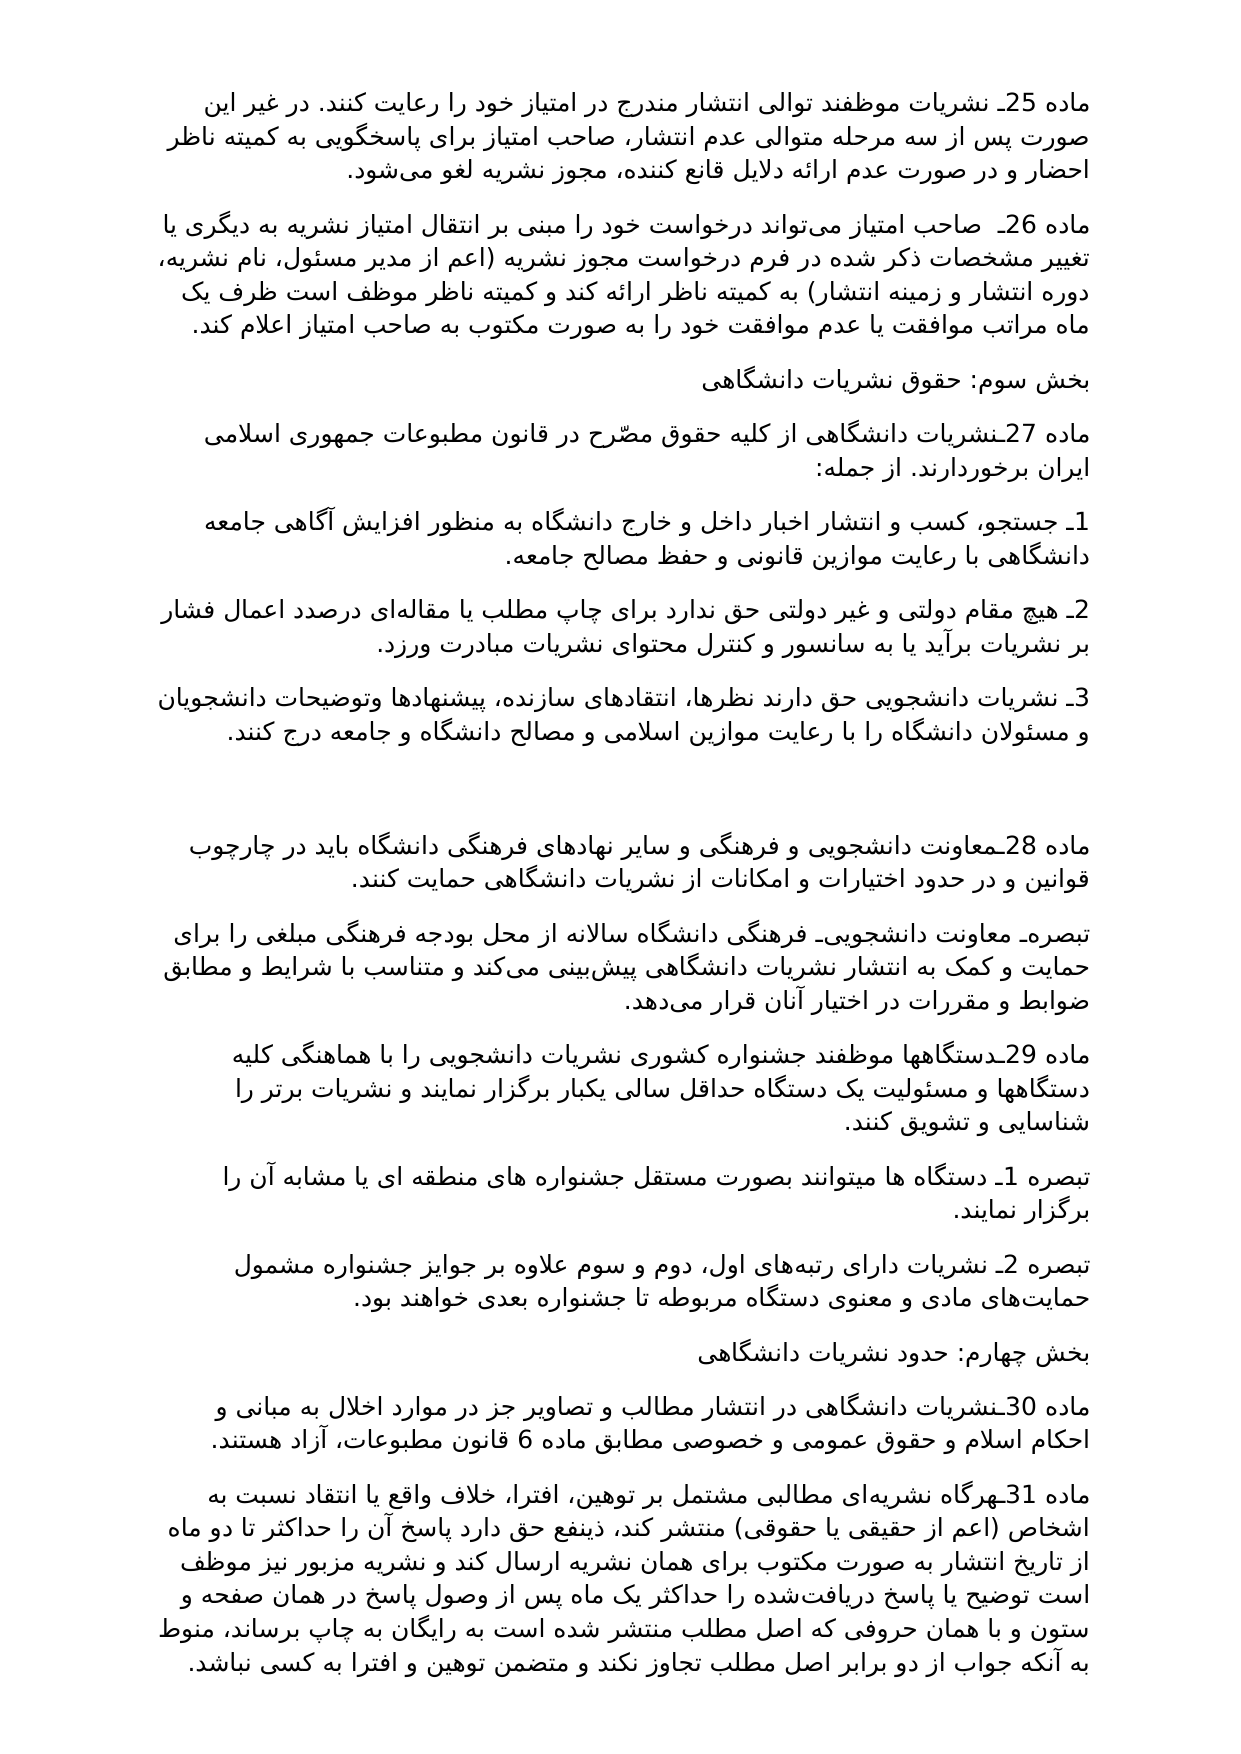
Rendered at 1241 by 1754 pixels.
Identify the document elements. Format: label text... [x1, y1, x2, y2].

text ماده 30ـنشریات دانشگاهی در انتشار مطالب و تصاویر جز در موارد اخلال به مبانی و احکام اسلام و حقوق عمومی و خصوصی مطابق ماده 6 قانون مطبوعات، آزاد هستند. [150, 1392, 1090, 1455]
text بخش سوم: حقوق نشریات دانشگاهی [150, 365, 1090, 394]
text ماده 25ـ نشریات موظفند توالی انتشار مندرج در امتیاز خود را رعایت کنند. در غیر این صورت پس از سه مرحله متوالی عدم انتشار، صاحب امتیاز برای پاسخگویی به کمیته ناظر احضار و در صورت عدم ارائه دلایل قانع کننده، مجوز نشریه لغو می‌شود. [150, 89, 1090, 185]
text تبصره 1ـ دستگاه ها میتوانند بصورت مستقل جشنواره های منطقه ای یا مشابه آن را برگزار نمایند. [150, 1162, 1090, 1225]
text تبصره‌ـ معاونت دانشجویی‌ـ فرهنگی دانشگاه سالانه از محل بودجه فرهنگی مبلغی را برای حمایت و کمک به انتشار نشریات دانشگاهی پیش‌بینی می‌کند و متناسب با شرایط و مطابق ضوابط و مقررات در اختیار آنان قرار می‌دهد. [150, 919, 1090, 1015]
text 3ـ نشریات دانشجویی حق دارند نظرها، انتقادهای سازنده، پیشنهادها وتوضیحات دانشجویان و مسئولان دانشگاه را با رعایت موازین اسلامی و مصالح دانشگاه و جامعه درج کنند. [150, 683, 1090, 746]
text بخش چهارم: حدود نشریات دانشگاهی [150, 1338, 1090, 1367]
text ماده 28ـمعاونت دانشجویی و فرهنگی و سایر نهادهای فرهنگی دانشگاه باید در چارچوب قوانین و در حدود اختیارات و امکانات از نشریات دانشگاهی حمایت کنند. [150, 831, 1090, 894]
text 1ـ جستجو، کسب و انتشار اخبار داخل و خارج دانشگاه به منظور افزایش آگاهی جامعه دانشگاهی با رعایت موازین قانونی و حفظ مصالح جامعه. [150, 507, 1090, 570]
text ماده 31ـهرگاه نشریه‌ای مطالبی مشتمل بر توهین، افترا، خلاف واقع یا انتقاد نسبت به اشخاص (اعم از حقیقی یا حقوقی) منتشر کند، ذینفع حق دارد پاسخ آن را حداکثر تا دو ماه از تاریخ انتشار به صورت مکتوب برای همان نشریه ارسال کند و نشریه مزبور نیز موظف است توضیح یا پاسخ دریافت‌شده را حداکثر یک ماه پس از وصول پاسخ در همان صفحه و ستون و با همان حروفی که اصل مطلب منتشر شده است به رایگان به چاپ برساند، منوط به آنکه جواب از دو برابر اصل مطلب تجاوز نکند و متضمن توهین و افترا به کسی نباشد. [150, 1480, 1090, 1677]
text ماده 26ـ صاحب امتیاز می‌تواند درخواست خود را مبنی بر انتقال امتیاز نشریه به دیگری یا تغییر مشخصات ذکر شده در فرم درخواست مجوز نشریه (اعم از مدیر مسئول، نام نشریه، دوره انتشار و زمینه انتشار) به کمیته ناظر ارائه کند و کمیته ناظر موظف است ظرف یک ماه مراتب موافقت یا عدم موافقت خود را به صورت مکتوب به صاحب امتیاز اعلام کند. [150, 210, 1090, 340]
text ماده 29ـدستگاهها موظفند جشنواره کشوری نشریات دانشجویی را با هماهنگی کلیه دستگاهها و مسئولیت یک دستگاه حداقل سالی یکبار برگزار نمایند و نشریات برتر را شناسایی و تشویق کنند. [150, 1041, 1090, 1137]
text ماده 27ـنشریات دانشگاهی از کلیه حقوق مصّرح در قانون مطبوعات جمهوری اسلامی ایران برخوردارند. از جمله: [150, 419, 1090, 482]
text 2ـ هیچ مقام دولتی و غیر دولتی حق ندارد برای چاپ مطلب یا مقاله‌ای درصدد اعمال فشار بر نشریات برآید یا به سانسور و کنترل محتوای نشریات مبادرت ورزد. [150, 595, 1090, 658]
text تبصره 2‌ـ نشریات دارای رتبه‌های اول، دوم و سوم علاوه بر جوایز جشنواره مشمول حمایت‌های مادی و معنوی دستگاه مربوطه تا جشنواره بعدی خواهند بود. [150, 1250, 1090, 1313]
